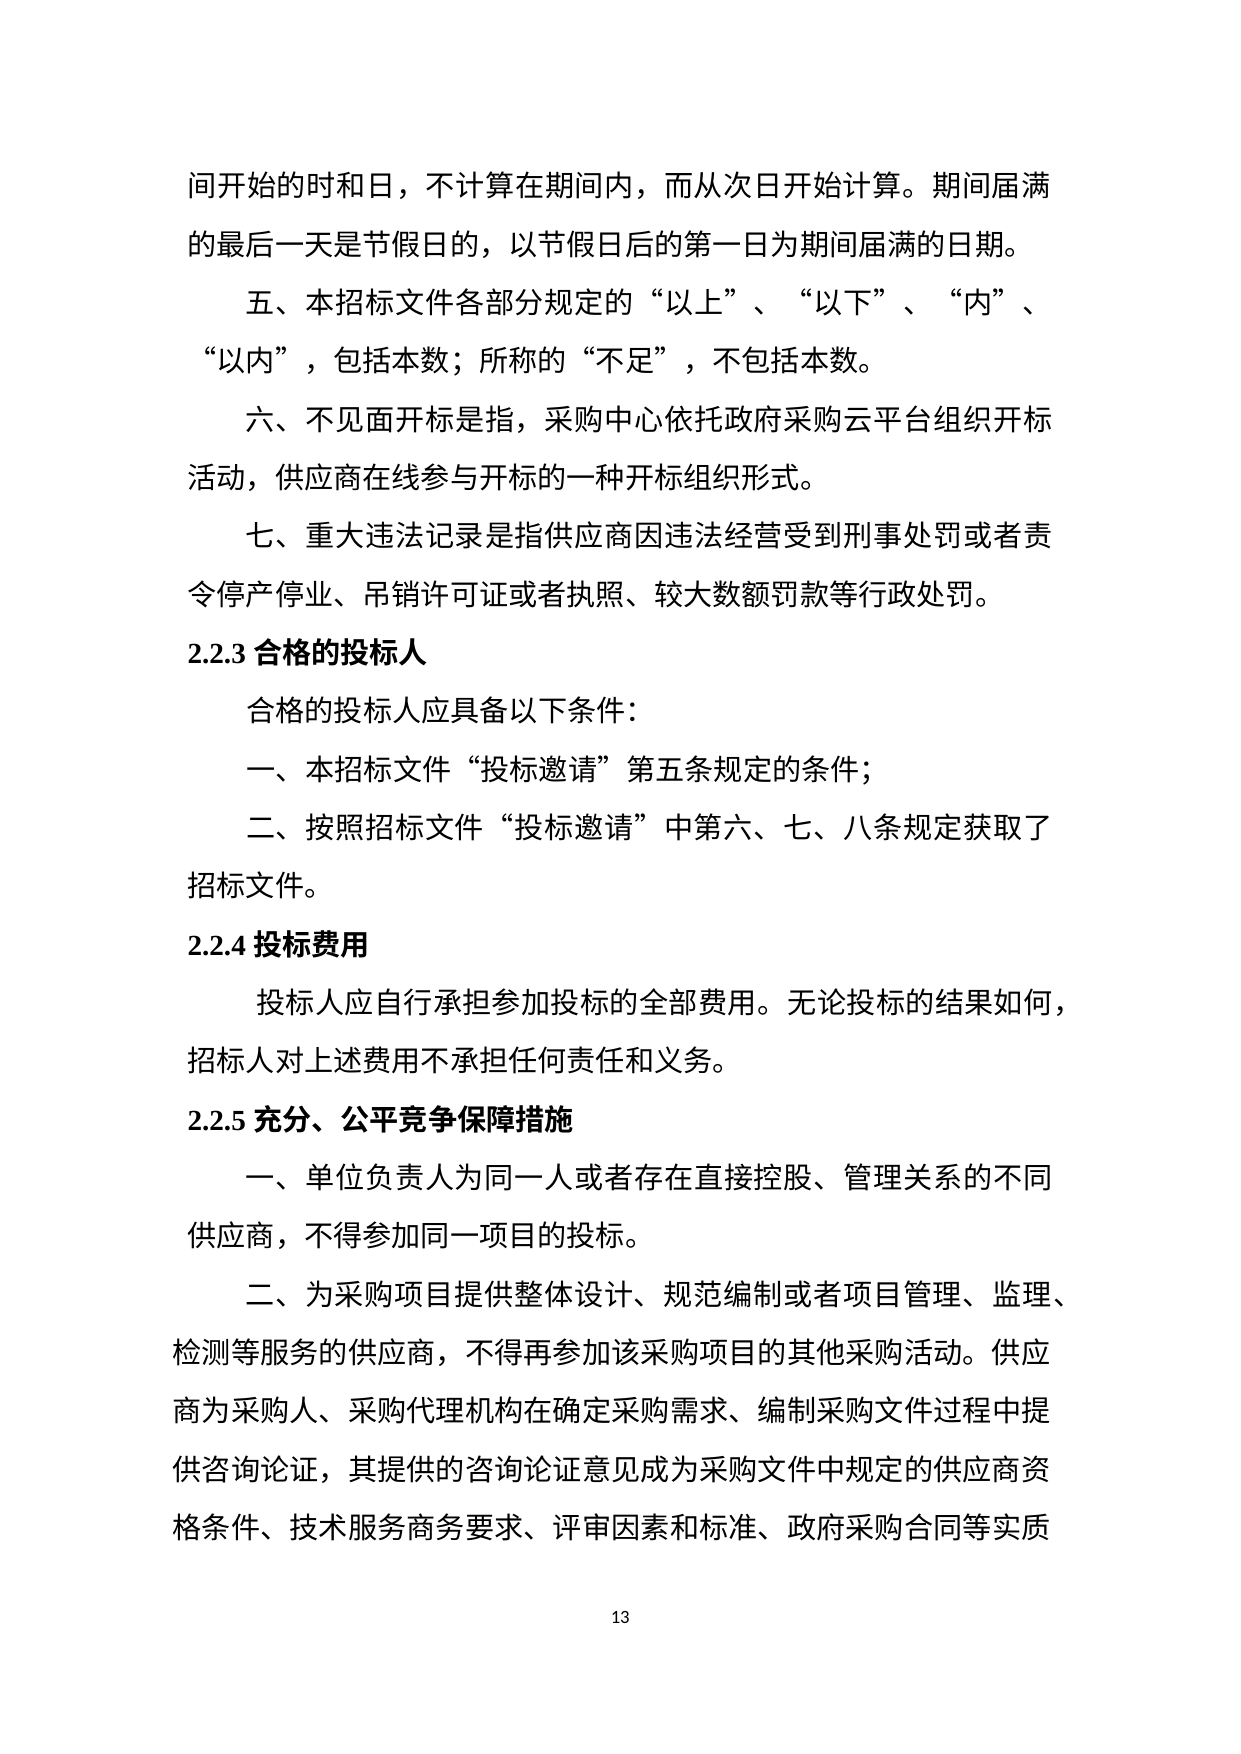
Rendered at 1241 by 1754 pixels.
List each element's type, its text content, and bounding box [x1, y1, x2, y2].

list 本招标文件各部分规定的“以上”、“以下”、“内”、“以内”，包括本数；所称的“不足”，不包括本数。 [187, 267, 1053, 383]
text 合格的投标人应具备以下条件： [187, 675, 1053, 733]
subtitle 充分、公平竞争保障措施 [187, 1083, 1053, 1142]
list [187, 150, 1053, 267]
subtitle 投标费用 [187, 908, 1053, 967]
list 本招标文件“投标邀请”第五条规定的条件； [246, 733, 1053, 792]
text 一、单位负责人为同一人或者存在直接控股、管理关系的不同供应商，不得参加同一项目的投标。 [187, 1142, 1053, 1258]
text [172, 1258, 1053, 1550]
subtitle 合格的投标人 [187, 617, 1053, 675]
text 投标人应自行承担参加投标的全部费用。无论投标的结果如何，招标人对上述费用不承担任何责任和义务。 [187, 967, 1053, 1083]
list 按照招标文件“投标邀请”中第六、七、八条规定获取了招标文件。 [187, 792, 1053, 908]
list 重大违法记录是指供应商因违法经营受到刑事处罚或者责令停产停业、吊销许可证或者执照、较大数额罚款等行政处罚。 [187, 500, 1053, 617]
list 不见面开标是指，采购中心依托政府采购云平台组织开标活动，供应商在线参与开标的一种开标组织形式。 [187, 383, 1053, 500]
